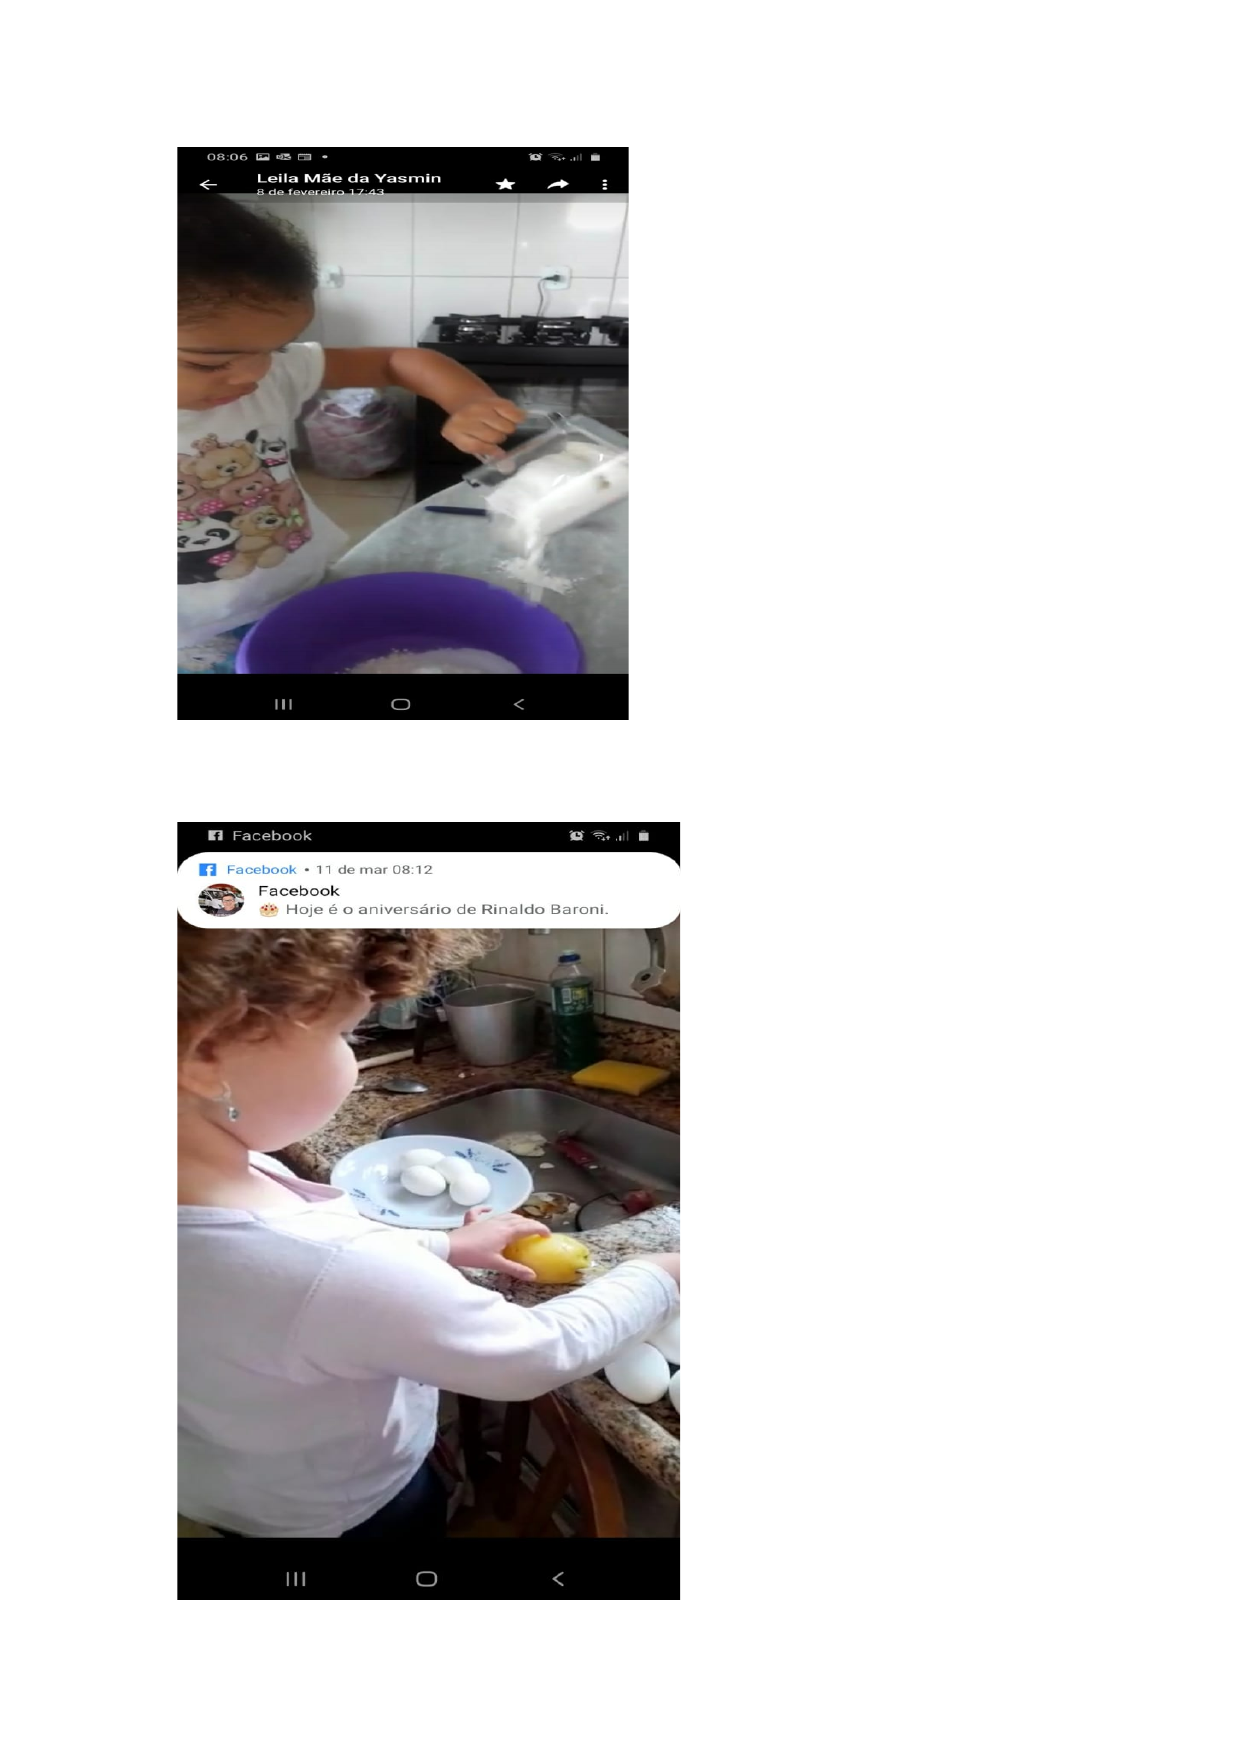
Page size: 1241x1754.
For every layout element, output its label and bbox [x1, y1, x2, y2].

picture [177, 147, 629, 720]
picture [177, 822, 681, 1600]
